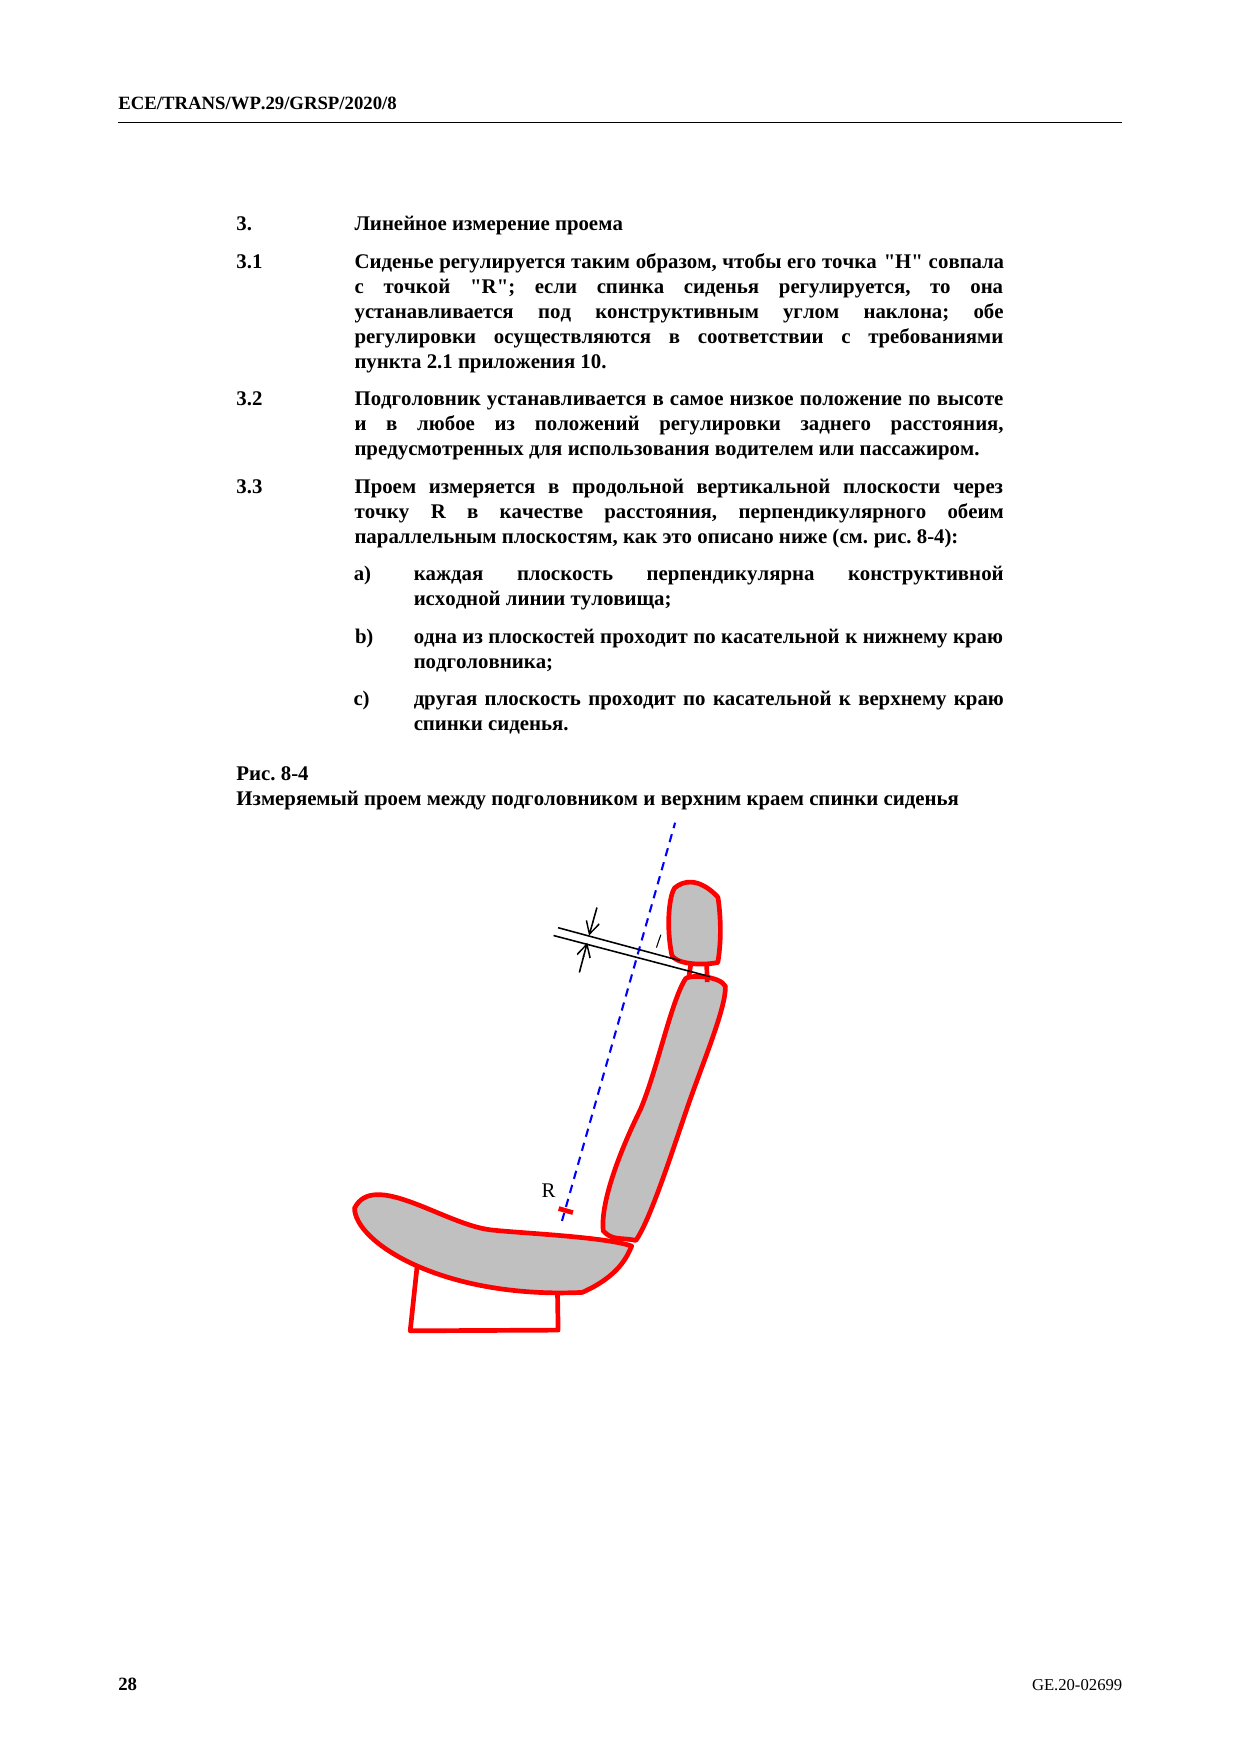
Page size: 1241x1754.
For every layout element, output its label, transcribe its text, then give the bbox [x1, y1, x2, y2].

text 3.2 Подголовник устанавливается в самое низкое положение по высоте и в любое из положений регулировки заднего расстояния, предусмотренных для использования водителем или пассажиром. [236, 385, 1004, 460]
text b) одна из плоскостей проходит по касательной к нижнему краю подголовника; [355, 623, 1004, 673]
text 3.3 Проем измеряется в продольной вертикальной плоскости через точку R в качестве расстояния, перпендикулярного обеим параллельным плоскостям, как это описано ниже (см. рис. 8-4): [236, 473, 1004, 548]
text a) каждая плоскость перпендикулярна конструктивной исходной линии туловища; [353, 560, 1004, 610]
text Рис. 8-4 Измеряемый проем между подголовником и верхним краем спинки сиденья [118, 760, 1004, 810]
text 3.1 Сиденье регулируется таким образом, чтобы его точка "Н" совпала с точкой "R"; если спинка сиденья регулируется, то она устанавливается под конструктивным углом наклона; обе регулировки осуществляются в соответствии с требованиями пункта 2.1 приложения 10. [236, 248, 1004, 373]
text c) другая плоскость проходит по касательной к верхнему краю спинки сиденья. [353, 685, 1004, 735]
text 3. Линейное измерение проема [236, 210, 1004, 235]
